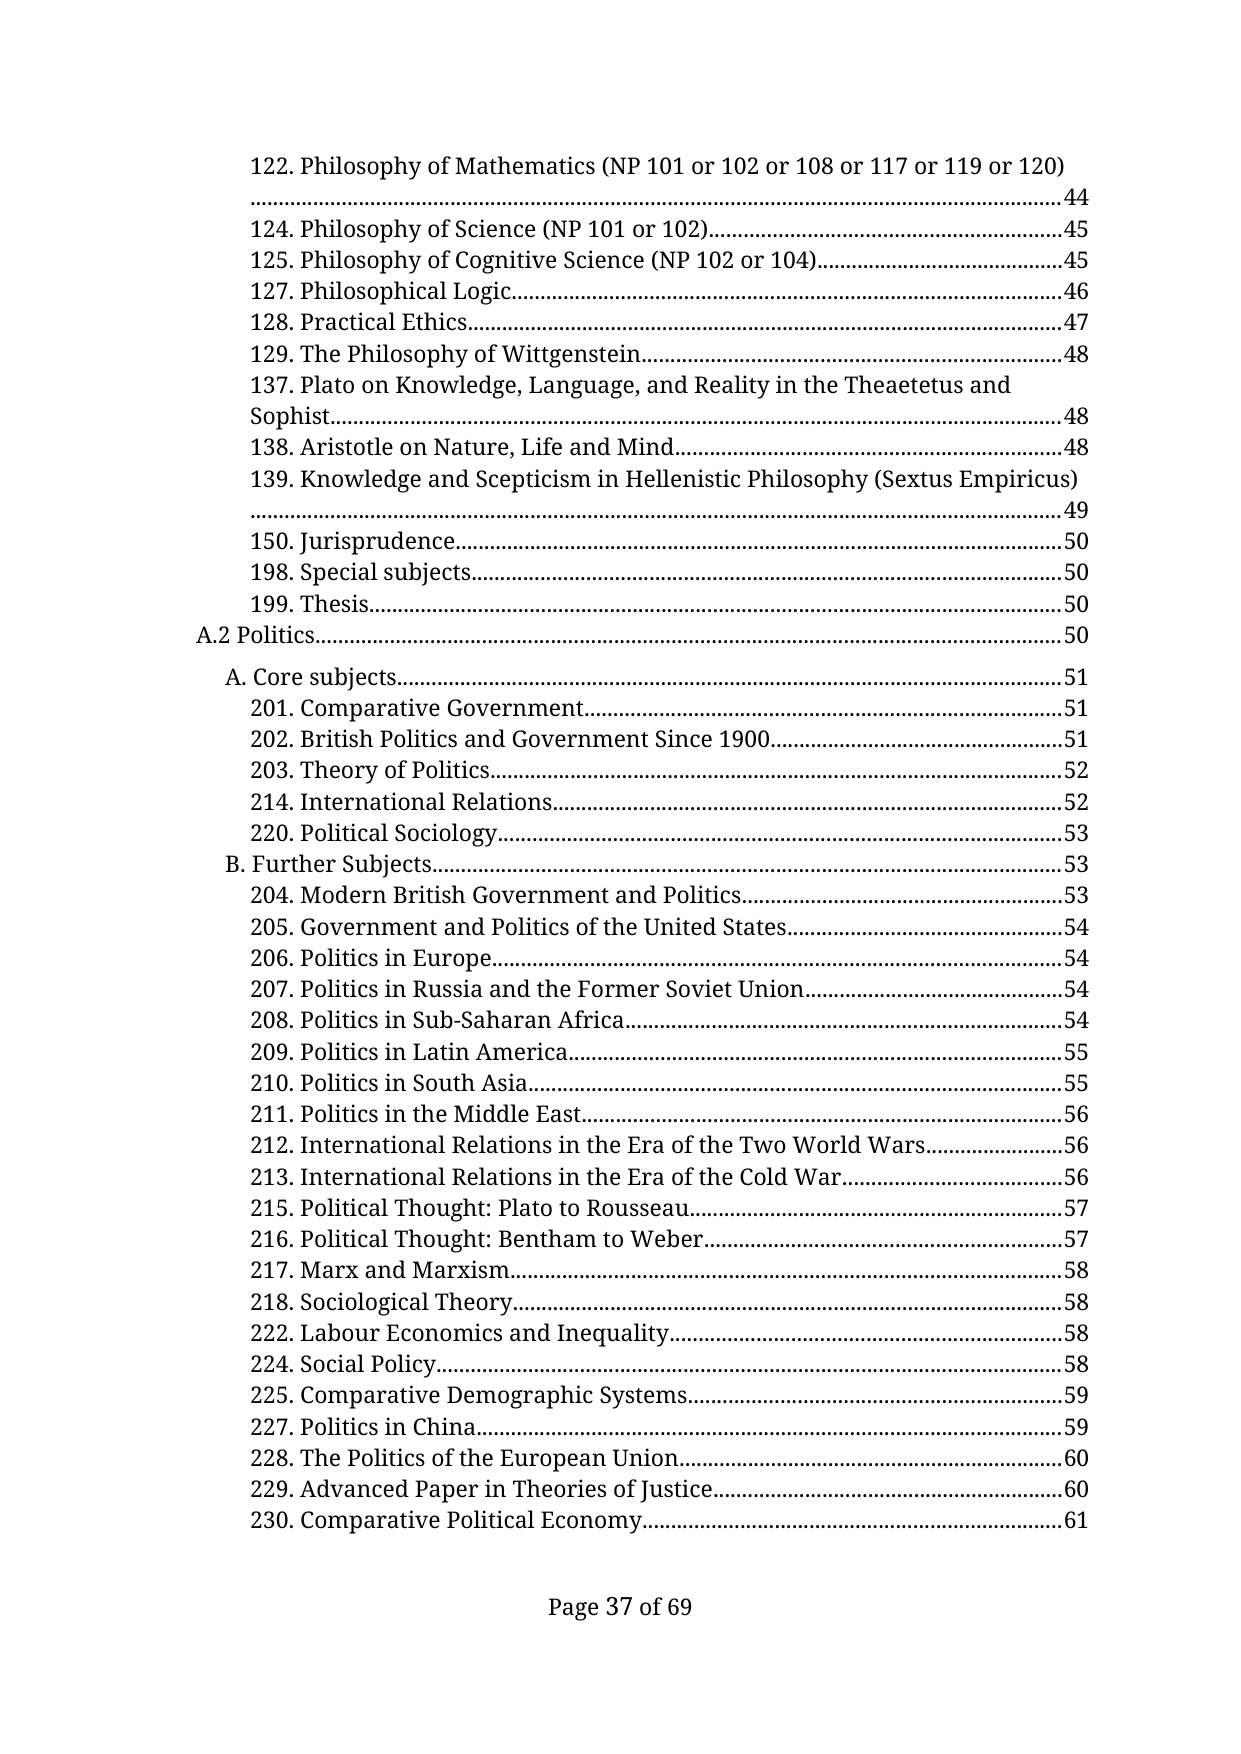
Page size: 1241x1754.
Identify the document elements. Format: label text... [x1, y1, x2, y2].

text 216. Political Thought: Bentham to Weber 57 [250, 1223, 1090, 1254]
text 206. Politics in Europe 54 [250, 942, 1090, 973]
text 207. Politics in Russia and the Former Soviet Union 54 [250, 973, 1090, 1004]
text 202. British Politics and Government Since 1900 51 [250, 723, 1090, 754]
text 203. Theory of Politics 52 [250, 754, 1090, 785]
text 227. Politics in China 59 [250, 1410, 1090, 1442]
text 222. Labour Economics and Inequality 58 [250, 1317, 1090, 1348]
text A. Core subjects 51 [225, 660, 1090, 692]
text 218. Sociological Theory 58 [250, 1285, 1090, 1317]
text 201. Comparative Government 51 [250, 692, 1090, 723]
text 212. International Relations in the Era of the Two World Wars 56 [250, 1129, 1090, 1160]
text 129. The Philosophy of Wittgenstein 48 [250, 337, 1090, 369]
text 198. Special subjects 50 [250, 556, 1090, 587]
text 217. Marx and Marxism 58 [250, 1254, 1090, 1285]
text 228. The Politics of the European Union 60 [250, 1442, 1090, 1473]
text 213. International Relations in the Era of the Cold War 56 [250, 1160, 1090, 1192]
text 128. Practical Ethics 47 [250, 306, 1090, 337]
text 204. Modern British Government and Politics 53 [250, 879, 1090, 910]
text 230. Comparative Political Economy 61 [250, 1504, 1090, 1535]
text 127. Philosophical Logic 46 [250, 275, 1090, 306]
text 124. Philosophy of Science (NP 101 or 102) 45 [250, 212, 1090, 244]
text 122. Philosophy of Mathematics (NP 101 or 102 or 108 or 117 or 119 or 120) 44 [250, 150, 1090, 212]
text 211. Politics in the Middle East 56 [250, 1098, 1090, 1129]
text 199. Thesis 50 [250, 587, 1090, 619]
text 229. Advanced Paper in Theories of Justice 60 [250, 1473, 1090, 1504]
text 220. Political Sociology 53 [250, 817, 1090, 848]
text 208. Politics in Sub-Saharan Africa 54 [250, 1004, 1090, 1035]
text 224. Social Policy 58 [250, 1348, 1090, 1379]
text 125. Philosophy of Cognitive Science (NP 102 or 104) 45 [250, 244, 1090, 275]
text 210. Politics in South Asia 55 [250, 1067, 1090, 1098]
text 209. Politics in Latin America 55 [250, 1035, 1090, 1067]
text B. Further Subjects 53 [225, 848, 1090, 879]
text 138. Aristotle on Nature, Life and Mind 48 [250, 431, 1090, 462]
text 205. Government and Politics of the United States 54 [250, 910, 1090, 942]
text 137. Plato on Knowledge, Language, and Reality in the Theaetetus and Sophist 48 [250, 369, 1090, 431]
text A.2 Politics 50 [196, 619, 1090, 650]
text 215. Political Thought: Plato to Rousseau 57 [250, 1192, 1090, 1223]
text 225. Comparative Demographic Systems 59 [250, 1379, 1090, 1410]
text 150. Jurisprudence 50 [250, 525, 1090, 556]
text 139. Knowledge and Scepticism in Hellenistic Philosophy (Sextus Empiricus) 49 [250, 462, 1090, 525]
text 214. International Relations 52 [250, 785, 1090, 817]
